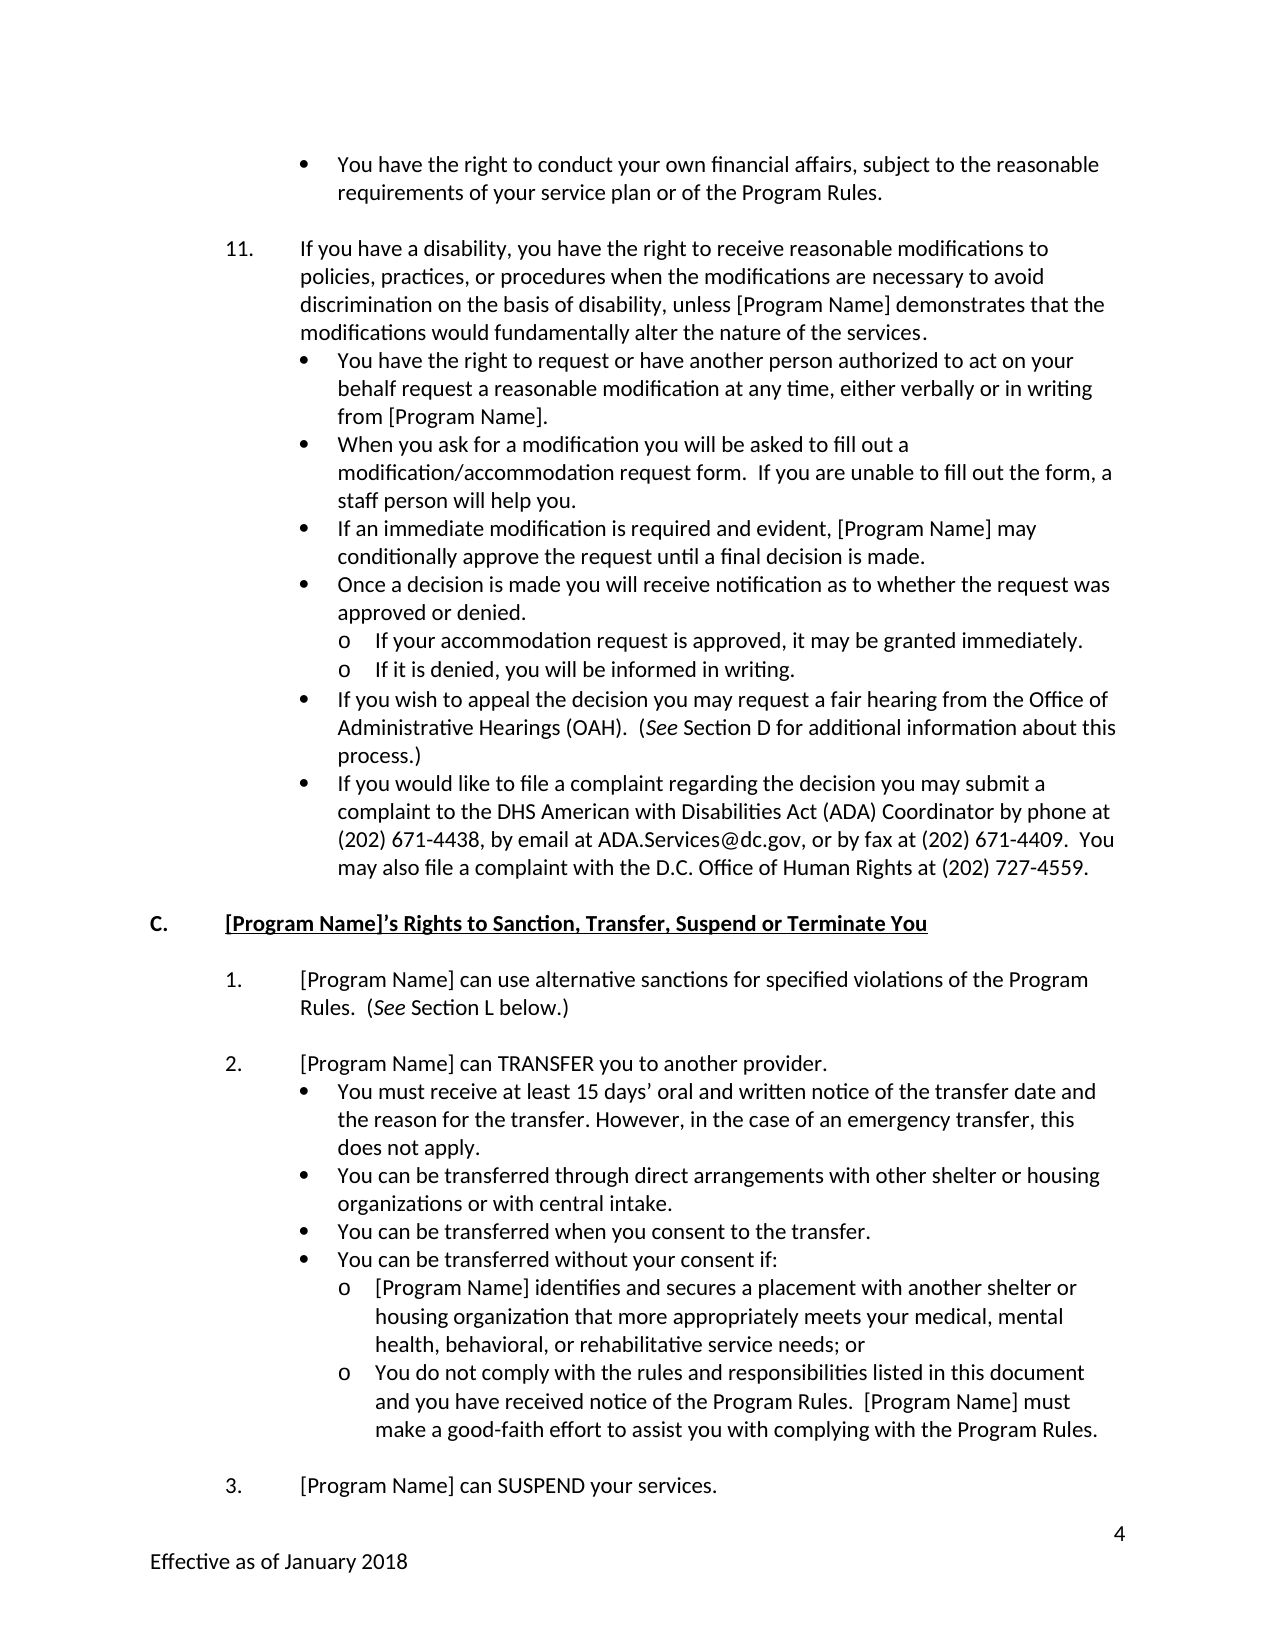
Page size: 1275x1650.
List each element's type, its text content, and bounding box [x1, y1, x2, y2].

list You do not comply with the rules and responsibilities listed in this document and you have received notice of the Program Rules. [Program Name] must make a good-faith effort to assist you with complying with the Program Rules. [337, 1358, 1125, 1443]
list [Program Name] identifies and secures a placement with another shelter or housing organization that more appropriately meets your medical, mental health, behavioral, or rehabilitative service needs; or [337, 1273, 1125, 1358]
list You have the right to conduct your own financial affairs, subject to the reasonable requirements of your service plan or of the Program Rules. [300, 150, 1125, 206]
text 3. [Program Name] can SUSPEND your services. [225, 1472, 1125, 1499]
text 11. If you have a disability, you have the right to receive reasonable modifications to policies, practices, or procedures when the modifications are necessary to avoid discrimination on the basis of disability, unless [Program Name] demonstrates that the modifications would fundamentally alter the nature of the services. [225, 234, 1125, 346]
list You can be transferred when you consent to the transfer. [300, 1217, 1125, 1245]
list If your accommodation request is approved, it may be granted immediately. [337, 626, 1125, 656]
list You have the right to request or have another person authorized to act on your behalf request a reasonable modification at any time, either verbally or in writing from [Program Name]. [300, 346, 1125, 430]
list You can be transferred without your consent if: [300, 1245, 1125, 1273]
list When you ask for a modification you will be asked to fill out a modification/accommodation request form. If you are unable to fill out the form, a staff person will help you. [300, 430, 1125, 514]
list If you would like to file a complaint regarding the decision you may submit a complaint to the DHS American with Disabilities Act (ADA) Coordinator by phone at (202) 671-4438, by email at ADA.Services@dc.gov, or by fax at (202) 671-4409. You may also file a complaint with the D.C. Office of Human Rights at (202) 727-4559. [300, 769, 1125, 881]
list Once a decision is made you will receive notification as to whether the request was approved or denied. [300, 570, 1125, 626]
text C. [Program Name]’s Rights to Sanction, Transfer, Suspend or Terminate You [150, 909, 1125, 937]
list If an immediate modification is required and evident, [Program Name] may conditionally approve the request until a final decision is made. [300, 514, 1125, 570]
list [Program Name] can use alternative sanctions for specified violations of the Program Rules. (See Section L below.) [225, 965, 1125, 1021]
list If you wish to appeal the decision you may request a fair hearing from the Office of Administrative Hearings (OAH). (See Section D for additional information about this process.) [300, 685, 1125, 769]
list If it is denied, you will be informed in writing. [337, 656, 1125, 685]
list [Program Name] can TRANSFER you to another provider. [225, 1049, 1125, 1077]
list You can be transferred through direct arrangements with other shelter or housing organizations or with central intake. [300, 1161, 1125, 1217]
list You must receive at least 15 days’ oral and written notice of the transfer date and the reason for the transfer. However, in the case of an emergency transfer, this does not apply. [300, 1077, 1125, 1161]
